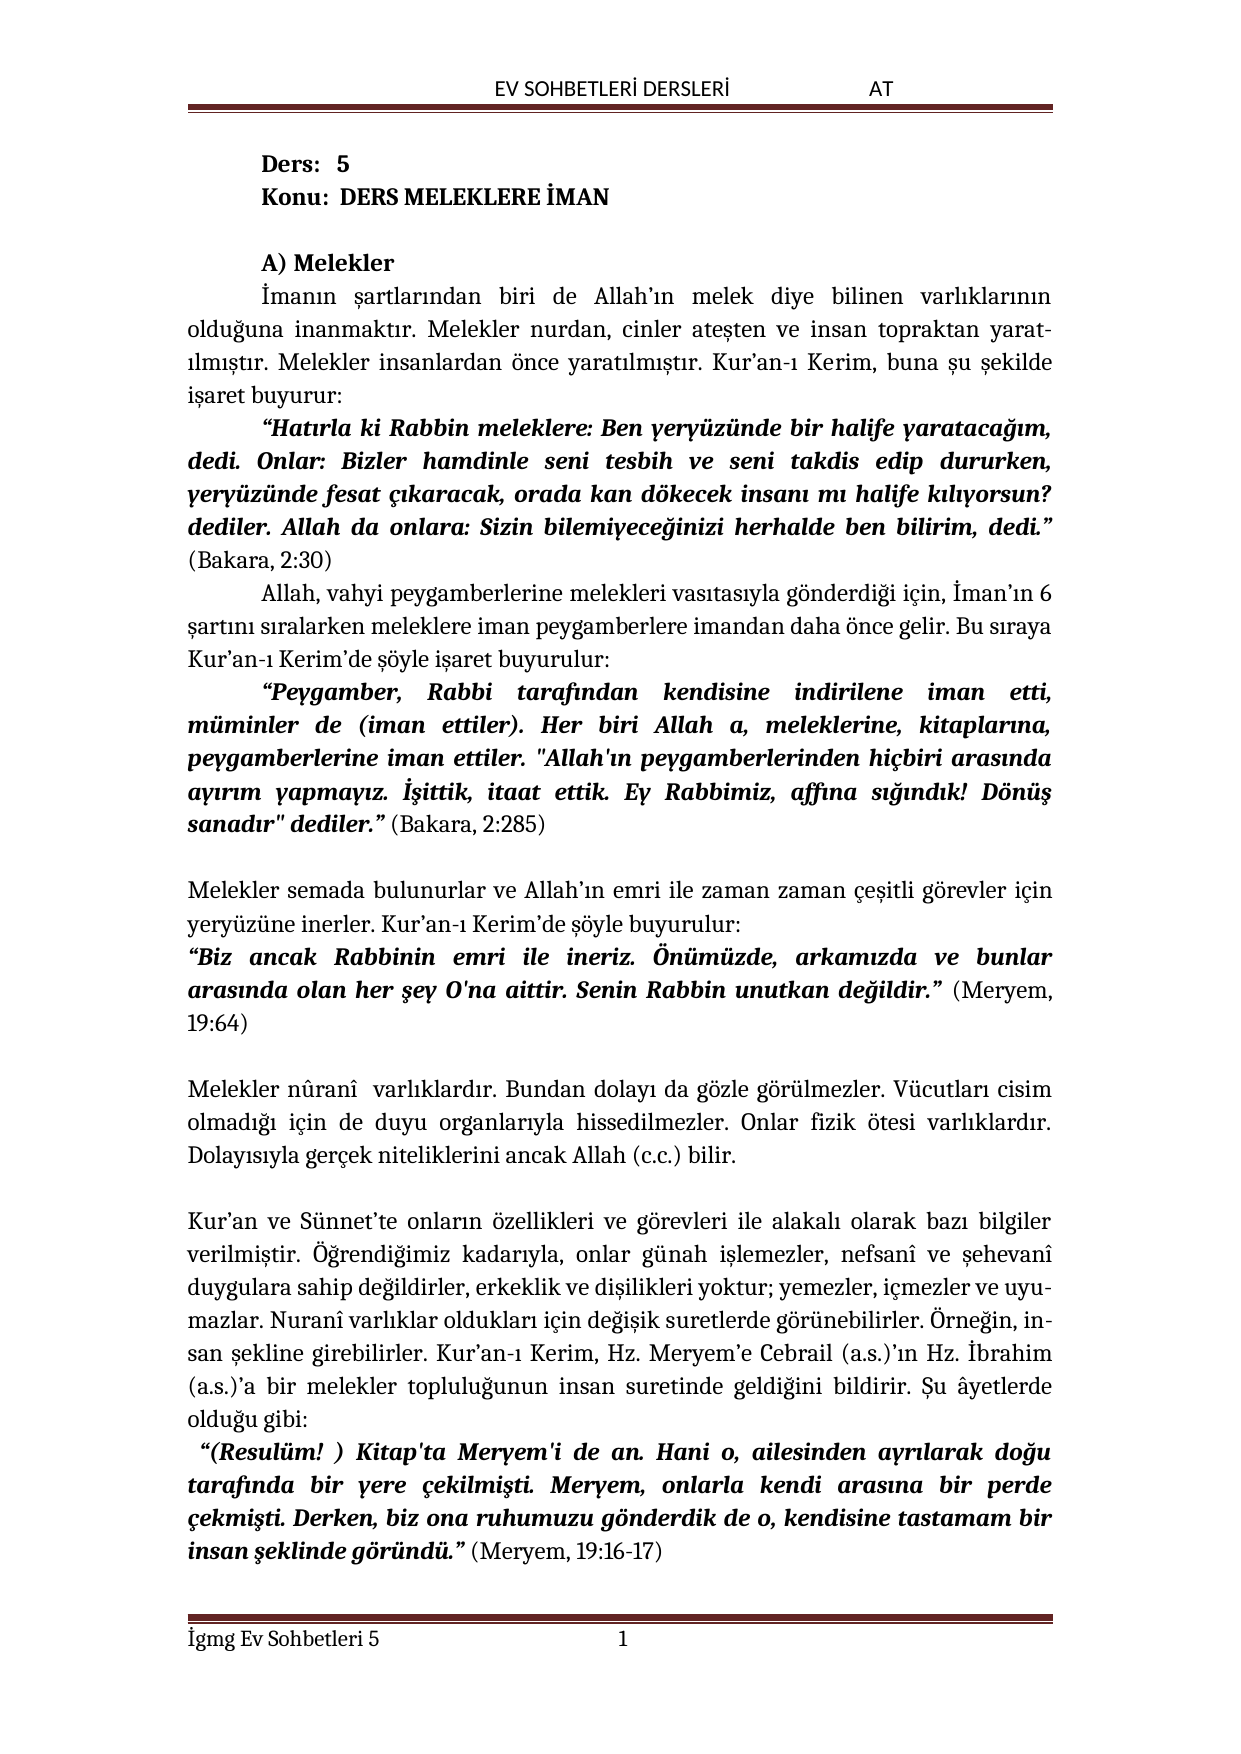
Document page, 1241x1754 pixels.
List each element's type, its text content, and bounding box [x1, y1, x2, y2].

text “(Resulüm! ) Kitap'ta Meryem'i de an. Hani o, ailesinden ayrılarak doğu tarafında bir yere çekilmişti. Meryem, onlarla kendi arasına bir perde çekmişti. Derken, biz ona ruhumuzu gönderdik de o, kendisine tastamam bir insan şeklinde göründü.” (Meryem, 19:16-17) [187, 1438, 1053, 1566]
text Melekler semada bulunurlar ve Allah’ın emri ile zaman zaman çeşitli görevler için yeryüzüne inerler. Kur’an-ı Kerim’de şöyle buyurulur: [187, 876, 1053, 938]
text Kur’an ve Sünnet’te onların özellikleri ve görevleri ile alakalı olarak bazı bilgiler verilmiştir. Öğrendiğimiz kadarıyla, onlar günah işlemezler, nefsanî ve şehevanî duygulara sahip değildirler, erkeklik ve dişilikleri yoktur; yemezler, içmezler ve uyumazlar. Nuranî varlıklar oldukları için değişik suretlerde görünebilirler. Örneğin, insan şekline girebilirler. Kur’an-ı Kerim, Hz. Meryem’e Cebrail (a.s.)’ın Hz. İbrahim (a.s.)’a bir melekler topluluğunun insan suretinde geldiğini bildirir. Şu âyetlerde olduğu gibi: [187, 1207, 1053, 1433]
text “Peygamber, Rabbi tarafından kendisine indirilene iman etti, müminler de (iman ettiler). Her biri Allah a, meleklerine, kitaplarına, peygamberlerine iman ettiler. "Allah'ın peygamberlerinden hiçbiri arasında ayırım yapmayız. İşittik, itaat ettik. Ey Rabbimiz, affına sığındık! Dönüş sanadır" dediler.” (Bakara, 2:285) [187, 678, 1053, 839]
text Melekler nûranî varlıklardır. Bundan dolayı da gözle görülmezler. Vücutları cisim olmadığı için de duyu organlarıyla hissedilmezler. Onlar fizik ötesi varlıklardır. Dolayısıyla gerçek niteliklerini ancak Allah (c.c.) bilir. [187, 1074, 1053, 1169]
text İmanın şartlarından biri de Allah’ın melek diye bilinen varlıklarının olduğuna inanmaktır. Melekler nurdan, cinler ateşten ve insan topraktan yaratılmıştır. Melekler insanlardan önce yaratılmıştır. Kur’an-ı Kerim, buna şu şekilde işaret buyurur: [187, 282, 1053, 410]
text Konu: DERS MELEKLERE İMAN [187, 183, 1053, 212]
text “Biz ancak Rabbinin emri ile ineriz. Önümüzde, arkamızda ve bunlar arasında olan her şey O'na aittir. Senin Rabbin unutkan değildir.” (Meryem, 19:64) [187, 942, 1053, 1037]
text “Hatırla ki Rabbin meleklere: Ben yeryüzünde bir halife yaratacağım, dedi. Onlar: Bizler hamdinle seni tesbih ve seni takdis edip dururken, yeryüzünde fesat çıkaracak, orada kan dökecek insanı mı halife kılıyorsun? dediler. Allah da onlara: Sizin bilemiyeceğinizi herhalde ben bilirim, dedi.” (Bakara, 2:30) [187, 414, 1053, 575]
text A) Melekler [187, 249, 1053, 278]
text Allah, vahyi peygamberlerine melekleri vasıtasıyla gönderdiği için, İman’ın 6 şartını sıralarken meleklere iman peygamberlere imandan daha önce gelir. Bu sıraya Kur’an-ı Kerim’de şöyle işaret buyurulur: [187, 579, 1053, 674]
text Ders: 5 [187, 150, 1053, 179]
